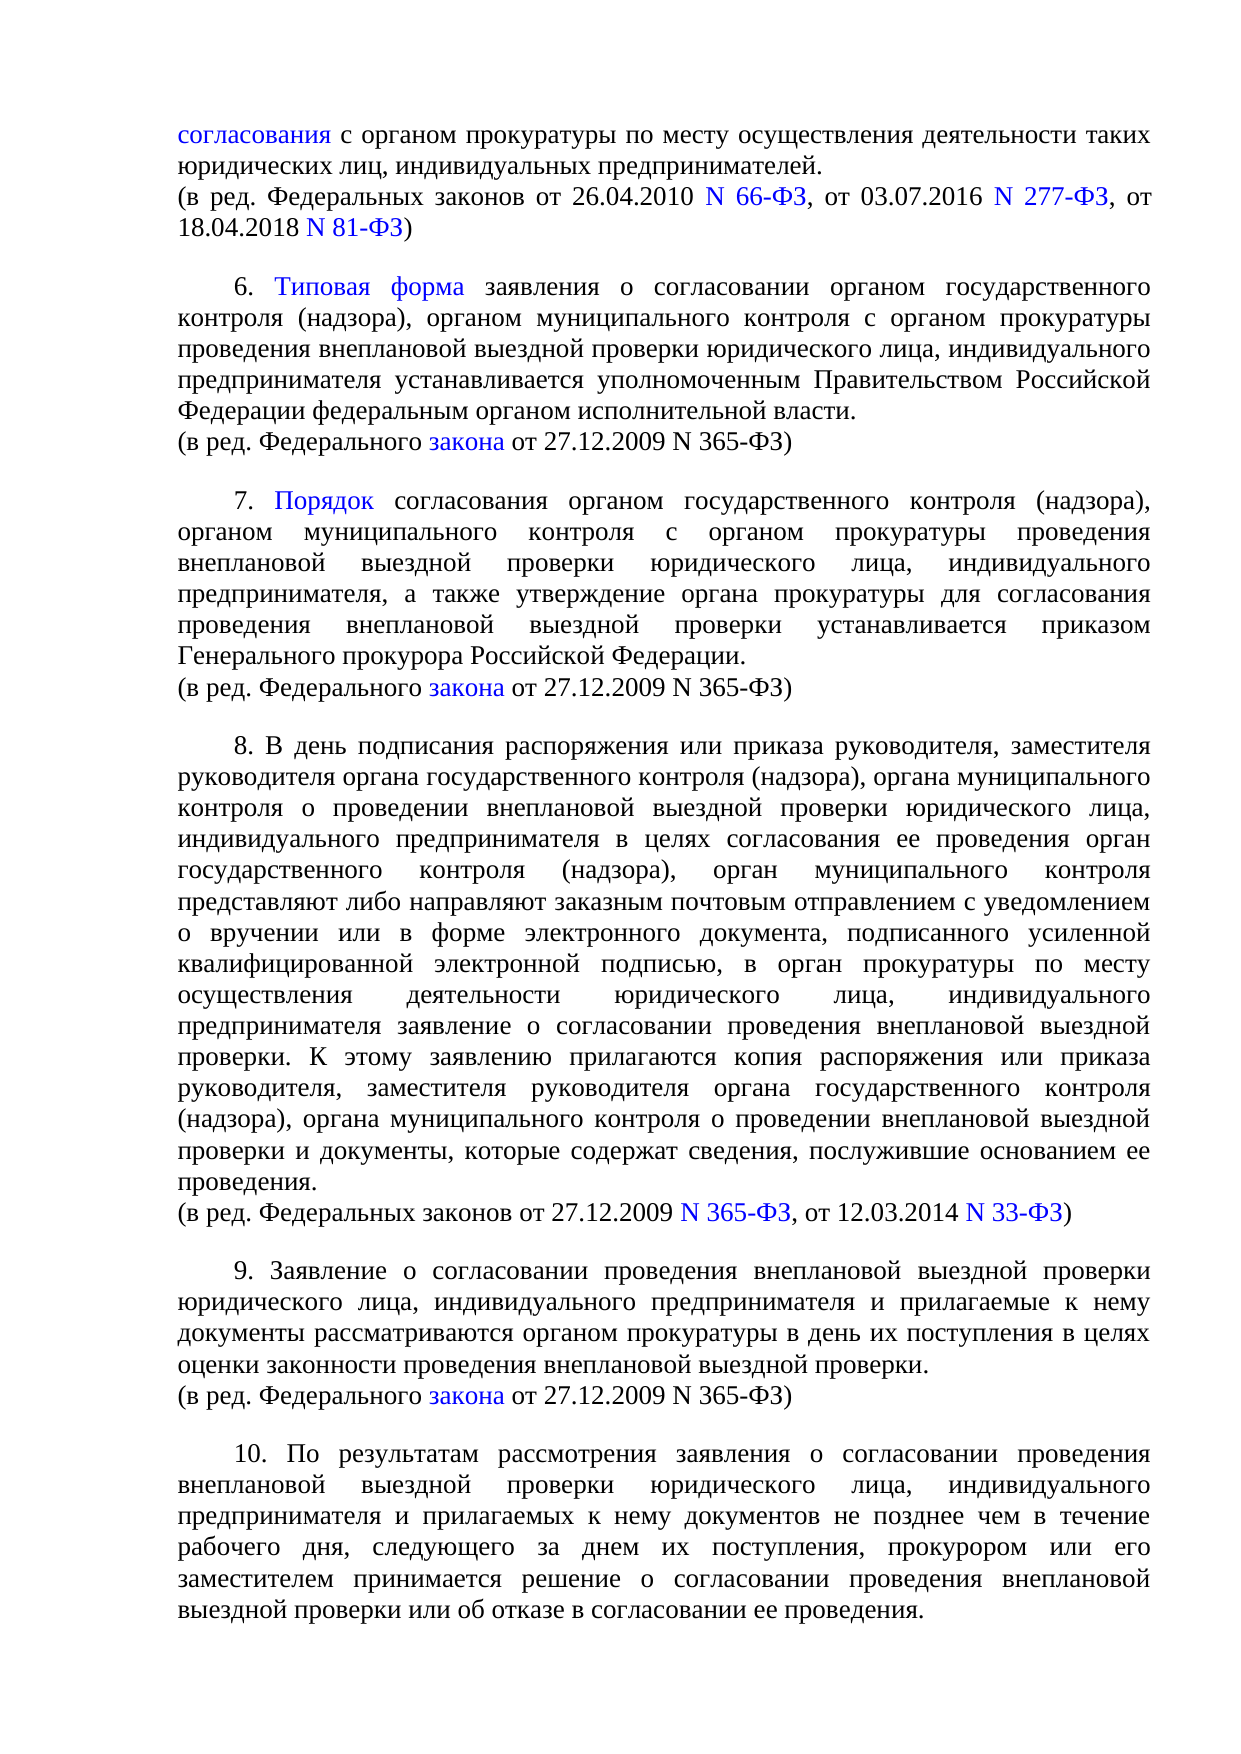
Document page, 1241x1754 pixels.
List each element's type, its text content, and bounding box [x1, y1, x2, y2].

text 10. По результатам рассмотрения заявления о согласовании проведения внеплановой выездной проверки юридического лица, индивидуального предпринимателя и прилагаемых к нему документов не позднее чем в течение рабочего дня, следующего за днем их поступления, прокурором или его заместителем принимается решение о согласовании проведения внеплановой выездной проверки или об отказе в согласовании ее проведения. [177, 1437, 1152, 1624]
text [177, 118, 1152, 180]
text (в ред. Федеральных законов от 27.12.2009 N 365-ФЗ, от 12.03.2014 N 33-ФЗ) [177, 1196, 1152, 1227]
text 9. Заявление о согласовании проведения внеплановой выездной проверки юридического лица, индивидуального предпринимателя и прилагаемые к нему документы рассматриваются органом прокуратуры в день их поступления в целях оценки законности проведения внеплановой выездной проверки. [177, 1254, 1152, 1379]
text (в ред. Федеральных законов от 26.04.2010 N 66-ФЗ, от 03.07.2016 N 277-ФЗ, от 18.04.2018 N 81-ФЗ) [177, 180, 1152, 243]
text 7. Порядок согласования органом государственного контроля (надзора), органом муниципального контроля с органом прокуратуры проведения внеплановой выездной проверки юридического лица, индивидуального предпринимателя, а также утверждение органа прокуратуры для согласования проведения внеплановой выездной проверки устанавливается приказом Генерального прокурора Российской Федерации. [177, 484, 1152, 671]
text (в ред. Федерального закона от 27.12.2009 N 365-ФЗ) [177, 1379, 1152, 1410]
text 8. В день подписания распоряжения или приказа руководителя, заместителя руководителя органа государственного контроля (надзора), органа муниципального контроля о проведении внеплановой выездной проверки юридического лица, индивидуального предпринимателя в целях согласования ее проведения орган государственного контроля (надзора), орган муниципального контроля представляют либо направляют заказным почтовым отправлением с уведомлением о вручении или в форме электронного документа, подписанного усиленной квалифицированной электронной подписью, в орган прокуратуры по месту осуществления деятельности юридического лица, индивидуального предпринимателя заявление о согласовании проведения внеплановой выездной проверки. К этому заявлению прилагаются копия распоряжения или приказа руководителя, заместителя руководителя органа государственного контроля (надзора), органа муниципального контроля о проведении внеплановой выездной проверки и документы, которые содержат сведения, послужившие основанием ее проведения. [177, 729, 1152, 1196]
text 6. Типовая форма заявления о согласовании органом государственного контроля (надзора), органом муниципального контроля с органом прокуратуры проведения внеплановой выездной проверки юридического лица, индивидуального предпринимателя устанавливается уполномоченным Правительством Российской Федерации федеральным органом исполнительной власти. [177, 270, 1152, 426]
text (в ред. Федерального закона от 27.12.2009 N 365-ФЗ) [177, 671, 1152, 702]
text (в ред. Федерального закона от 27.12.2009 N 365-ФЗ) [177, 426, 1152, 457]
